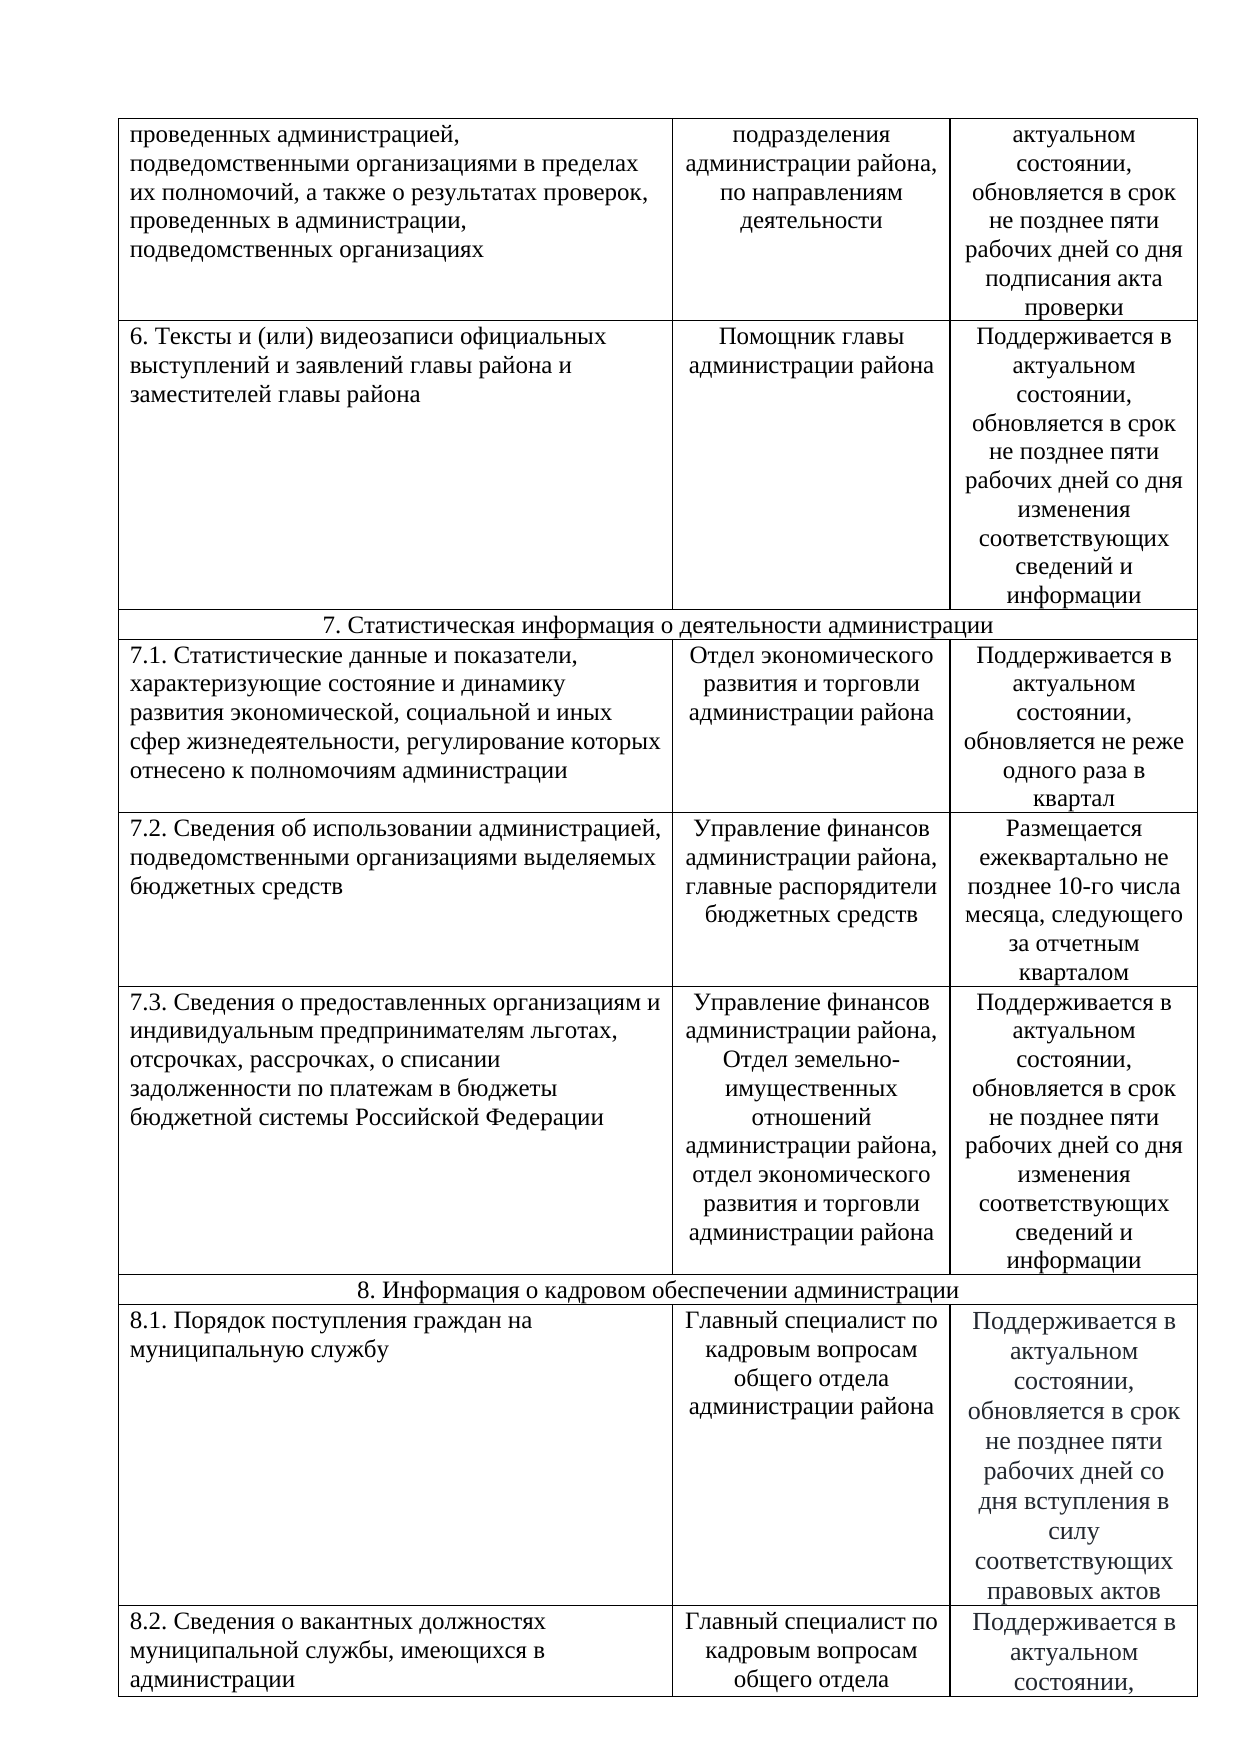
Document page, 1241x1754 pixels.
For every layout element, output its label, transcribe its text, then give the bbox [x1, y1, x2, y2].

table_cell Поддерживается в актуальном состоянии, обновляется в срок не позднее пяти рабочих дней со дня вступления в силу соответствующих правовых актов [951, 1305, 1048, 1605]
table_cell 7.1. Статистические данные и показатели, характеризующие состояние и динамику развития экономической, социальной и иных сфер жизнедеятельности, регулирование которых отнесено к полномочиям администрации [119, 640, 672, 812]
table_cell Поддерживается в актуальном состоянии, обновляется в срок не позднее пяти рабочих дней со дня изменения соответствующих сведений и информации [951, 987, 1197, 1274]
table_cell Поддерживается в актуальном состоянии, обновляется не реже одного раза в квартал [951, 640, 1197, 812]
table_cell Поддерживается в актуальном состоянии, обновляется в срок не позднее пяти рабочих дней со дня изменения соответствующих сведений и информации [951, 321, 1197, 609]
table_cell 7.3. Сведения о предоставленных организациям и индивидуальным предпринимателям льготах, отсрочках, рассрочках, о списании задолженности по платежам в бюджеты бюджетной системы Российской Федерации [119, 987, 672, 1274]
table_cell Размещается ежеквартально не позднее 10-го числа месяца, следующего за отчетным кварталом [951, 813, 1197, 986]
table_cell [119, 119, 672, 320]
table_cell Главный специалист по кадровым вопросам общего отдела администрации района [673, 1305, 949, 1605]
table_cell 8.1. Порядок поступления граждан на муниципальную службу [119, 1305, 672, 1605]
table_cell Помощник главы администрации района [673, 321, 949, 609]
table_cell 8. Информация о кадровом обеспечении администрации [119, 1275, 1197, 1304]
table_cell 7.2. Сведения об использовании администрацией, подведомственными организациями выделяемых бюджетных средств [119, 813, 672, 986]
table_cell Отдел экономического развития и торговли администрации района [673, 640, 949, 812]
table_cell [673, 119, 949, 320]
table_cell Управление финансов администрации района, Отдел земельно-имущественных отношений администрации района, отдел экономического развития и торговли администрации района [673, 987, 949, 1274]
table_cell 6. Тексты и (или) видеозаписи официальных выступлений и заявлений главы района и заместителей главы района [119, 321, 672, 609]
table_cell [119, 1606, 672, 1696]
table_cell Поддерживается в актуальном состоянии, обновляется в срок не позднее пяти рабочих дней со дня вступления в силу соответствующих правовых актов [1100, 1305, 1197, 1605]
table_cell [673, 1606, 949, 1696]
table_cell 7. Статистическая информация о деятельности администрации [119, 610, 1197, 639]
table_cell Управление финансов администрации района, главные распорядители бюджетных средств [673, 813, 949, 986]
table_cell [951, 119, 1197, 320]
